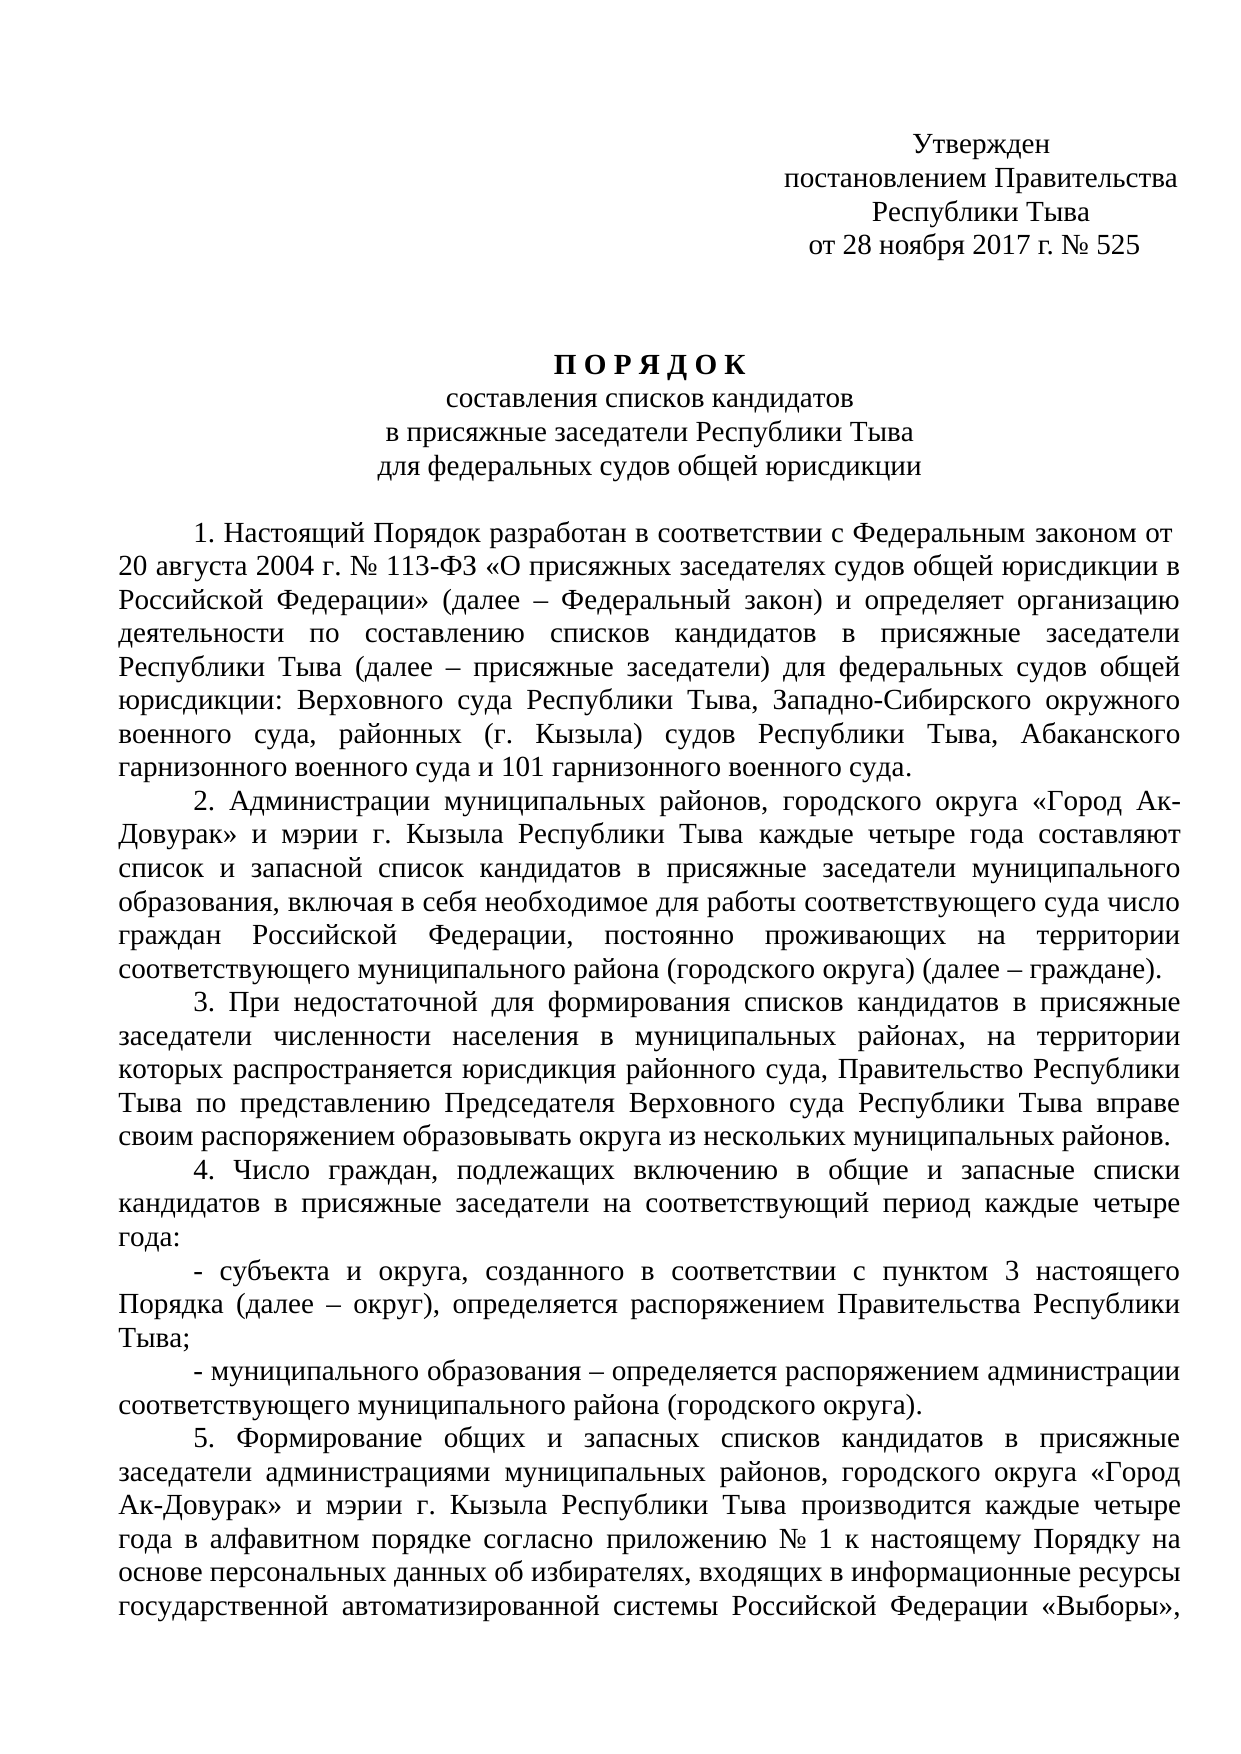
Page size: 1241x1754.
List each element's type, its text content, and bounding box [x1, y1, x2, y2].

title в присяжные заседатели Республики Тыва [118, 414, 1181, 448]
text от 28 ноября 2017 г. № 525 [118, 227, 1181, 261]
text Утвержден [781, 127, 1181, 160]
title для федеральных судов общей юрисдикции [118, 448, 1181, 481]
text - субъекта и округа, созданного в соответствии с пунктом 3 настоящего Порядка (далее – округ), определяется распоряжением Правительства Республики Тыва; [118, 1253, 1181, 1353]
text 2. Администрации муниципальных районов, городского округа «Город Ак-Довурак» и мэрии г. Кызыла Республики Тыва каждые четыре года составляют список и запасной список кандидатов в присяжные заседатели муниципального образования, включая в себя необходимое для работы соответствующего суда число граждан Российской Федерации, постоянно проживающих на территории соответствующего муниципального района (городского округа) (далее – граждане). [118, 783, 1181, 984]
title составления списков кандидатов [118, 381, 1181, 414]
text 4. Число граждан, подлежащих включению в общие и запасные списки кандидатов в присяжные заседатели на соответствующий период каждые четыре года: [118, 1152, 1181, 1253]
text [118, 1420, 1181, 1622]
text постановлением Правительства [781, 160, 1181, 194]
text - муниципального образования – определяется распоряжением администрации соответствующего муниципального района (городского округа). [118, 1353, 1181, 1420]
text 1. Настоящий Порядок разработан в соответствии с Федеральным законом от 20 августа 2004 г. № 113-ФЗ «О присяжных заседателях судов общей юрисдикции в Российской Федерации» (далее – Федеральный закон) и определяет организацию деятельности по составлению списков кандидатов в присяжные заседатели Республики Тыва (далее – присяжные заседатели) для федеральных судов общей юрисдикции: Верховного суда Республики Тыва, Западно-Сибирского окружного военного суда, районных (г. Кызыла) судов Республики Тыва, Абаканского гарнизонного военного суда и 101 гарнизонного военного суда. [118, 515, 1181, 783]
text Республики Тыва [781, 194, 1181, 227]
title П О Р Я Д О К [118, 347, 1181, 381]
text 3. При недостаточной для формирования списков кандидатов в присяжные заседатели численности населения в муниципальных районах, на территории которых распространяется юрисдикция районного суда, Правительство Республики Тыва по представлению Председателя Верховного суда Республики Тыва вправе своим распоряжением образовывать округа из нескольких муниципальных районов. [118, 984, 1181, 1152]
